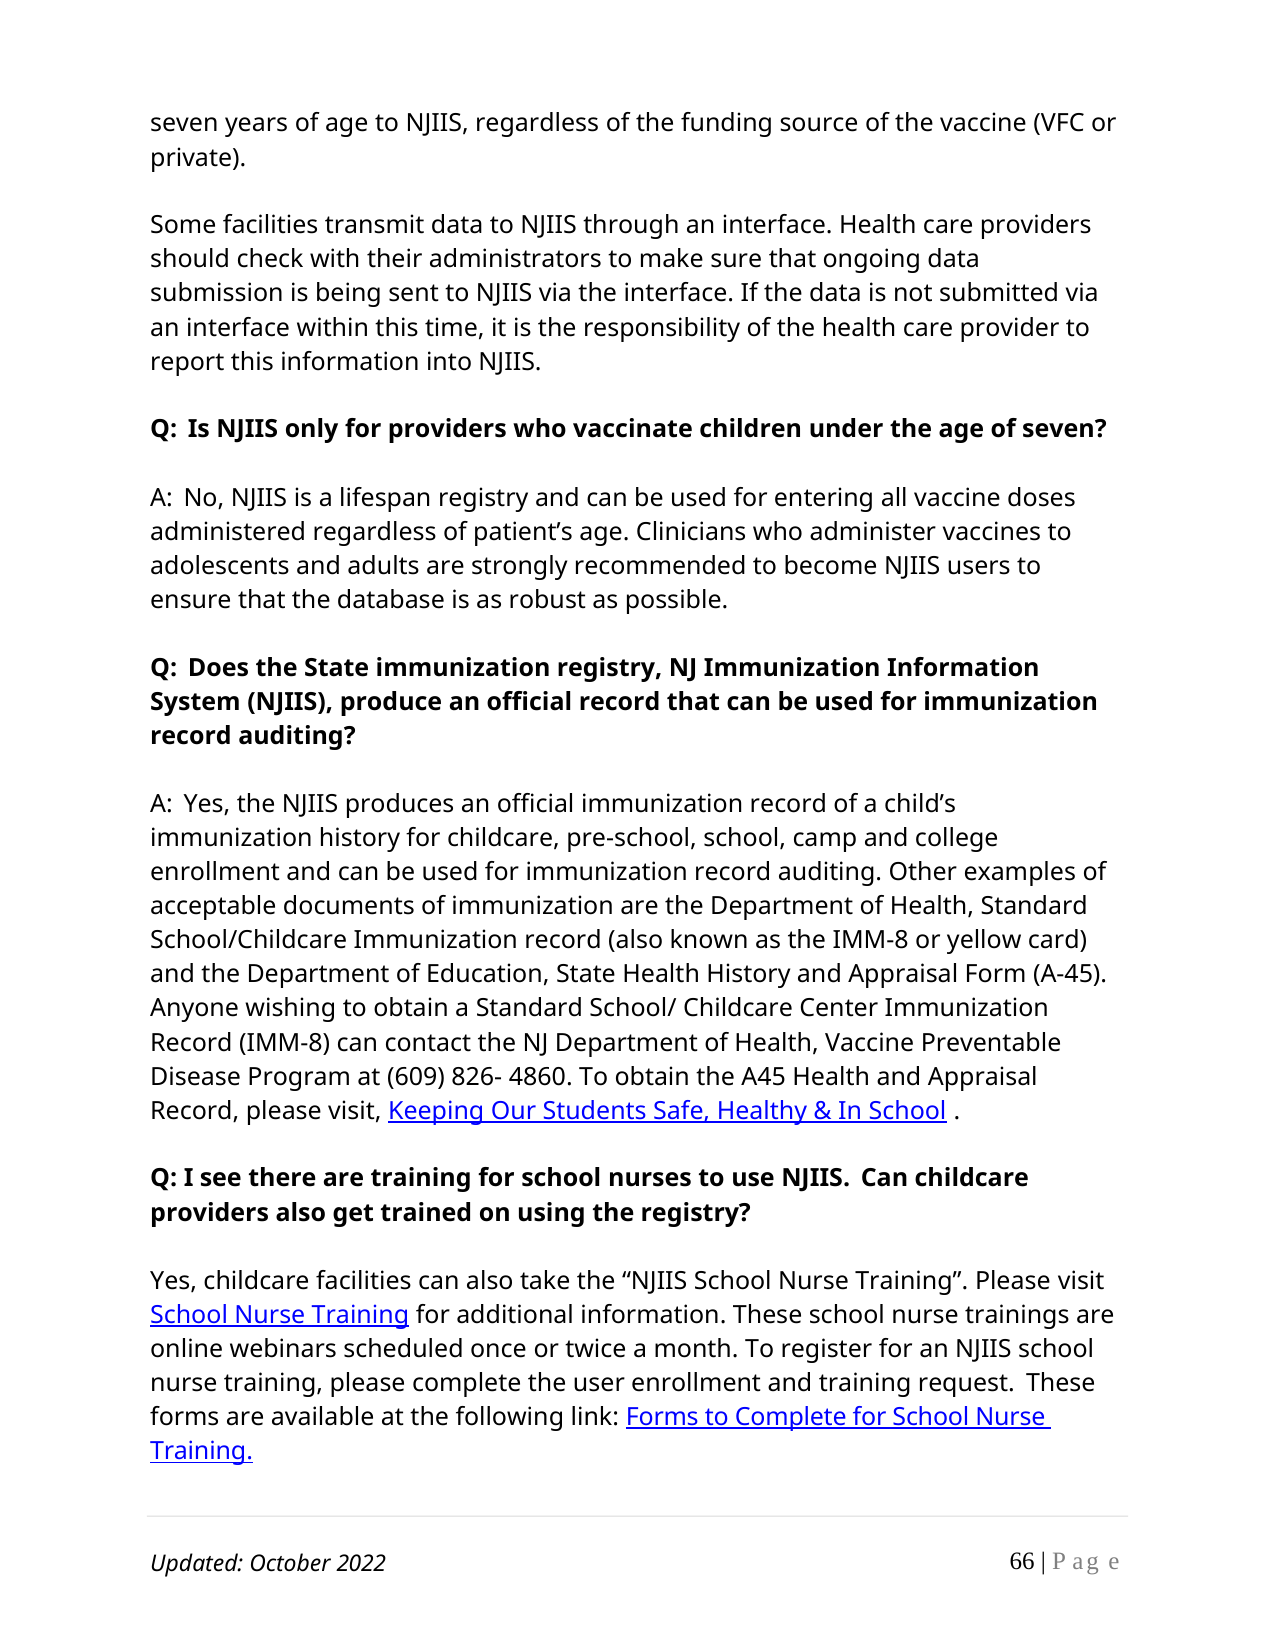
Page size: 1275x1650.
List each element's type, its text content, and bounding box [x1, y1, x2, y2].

subtitle Q: Is NJIIS only for providers who vaccinate children under the age of seven? [150, 411, 1119, 445]
text Yes, childcare facilities can also take the “NJIIS School Nurse Training”. Please visit School Nurse Training for additional information. These school nurse trainings are online webinars scheduled once or twice a month. To register for an NJIIS school nurse training, please complete the user enrollment and training request. These forms are available at the following link: Forms to Complete for School Nurse Training. [150, 1262, 1117, 1467]
text A: Yes, the NJIIS produces an official immunization record of a child’s immunization history for childcare, pre-school, school, camp and college enrollment and can be used for immunization record auditing. Other examples of acceptable documents of immunization are the Department of Health, Standard School/Childcare Immunization record (also known as the IMM-8 or yellow card) and the Department of Education, State Health History and Appraisal Form (A-45). Anyone wishing to obtain a Standard School/ Childcare Center Immunization Record (IMM-8) can contact the NJ Department of Health, Vaccine Preventable Disease Program at (609) 826- 4860. To obtain the A45 Health and Appraisal Record, please visit, Keeping Our Students Safe, Healthy & In School . [150, 786, 1120, 1126]
subtitle Q: I see there are training for school nurses to use NJIIS. Can childcare providers also get trained on using the registry? [150, 1160, 1119, 1228]
text seven years of age to NJIIS, regardless of the funding source of the vaccine (VFC or private). [150, 105, 1119, 173]
text Some facilities transmit data to NJIIS through an interface. Health care providers should check with their administrators to make sure that ongoing data submission is being sent to NJIIS via the interface. If the data is not submitted via an interface within this time, it is the responsibility of the health care provider to report this information into NJIIS. [150, 207, 1119, 377]
subtitle Q: Does the State immunization registry, NJ Immunization Information System (NJIIS), produce an official record that can be used for immunization record auditing? [150, 650, 1119, 752]
text A: No, NJIIS is a lifespan registry and can be used for entering all vaccine doses administered regardless of patient’s age. Clinicians who administer vaccines to adolescents and adults are strongly recommended to become NJIIS users to ensure that the database is as robust as possible. [150, 479, 1119, 616]
